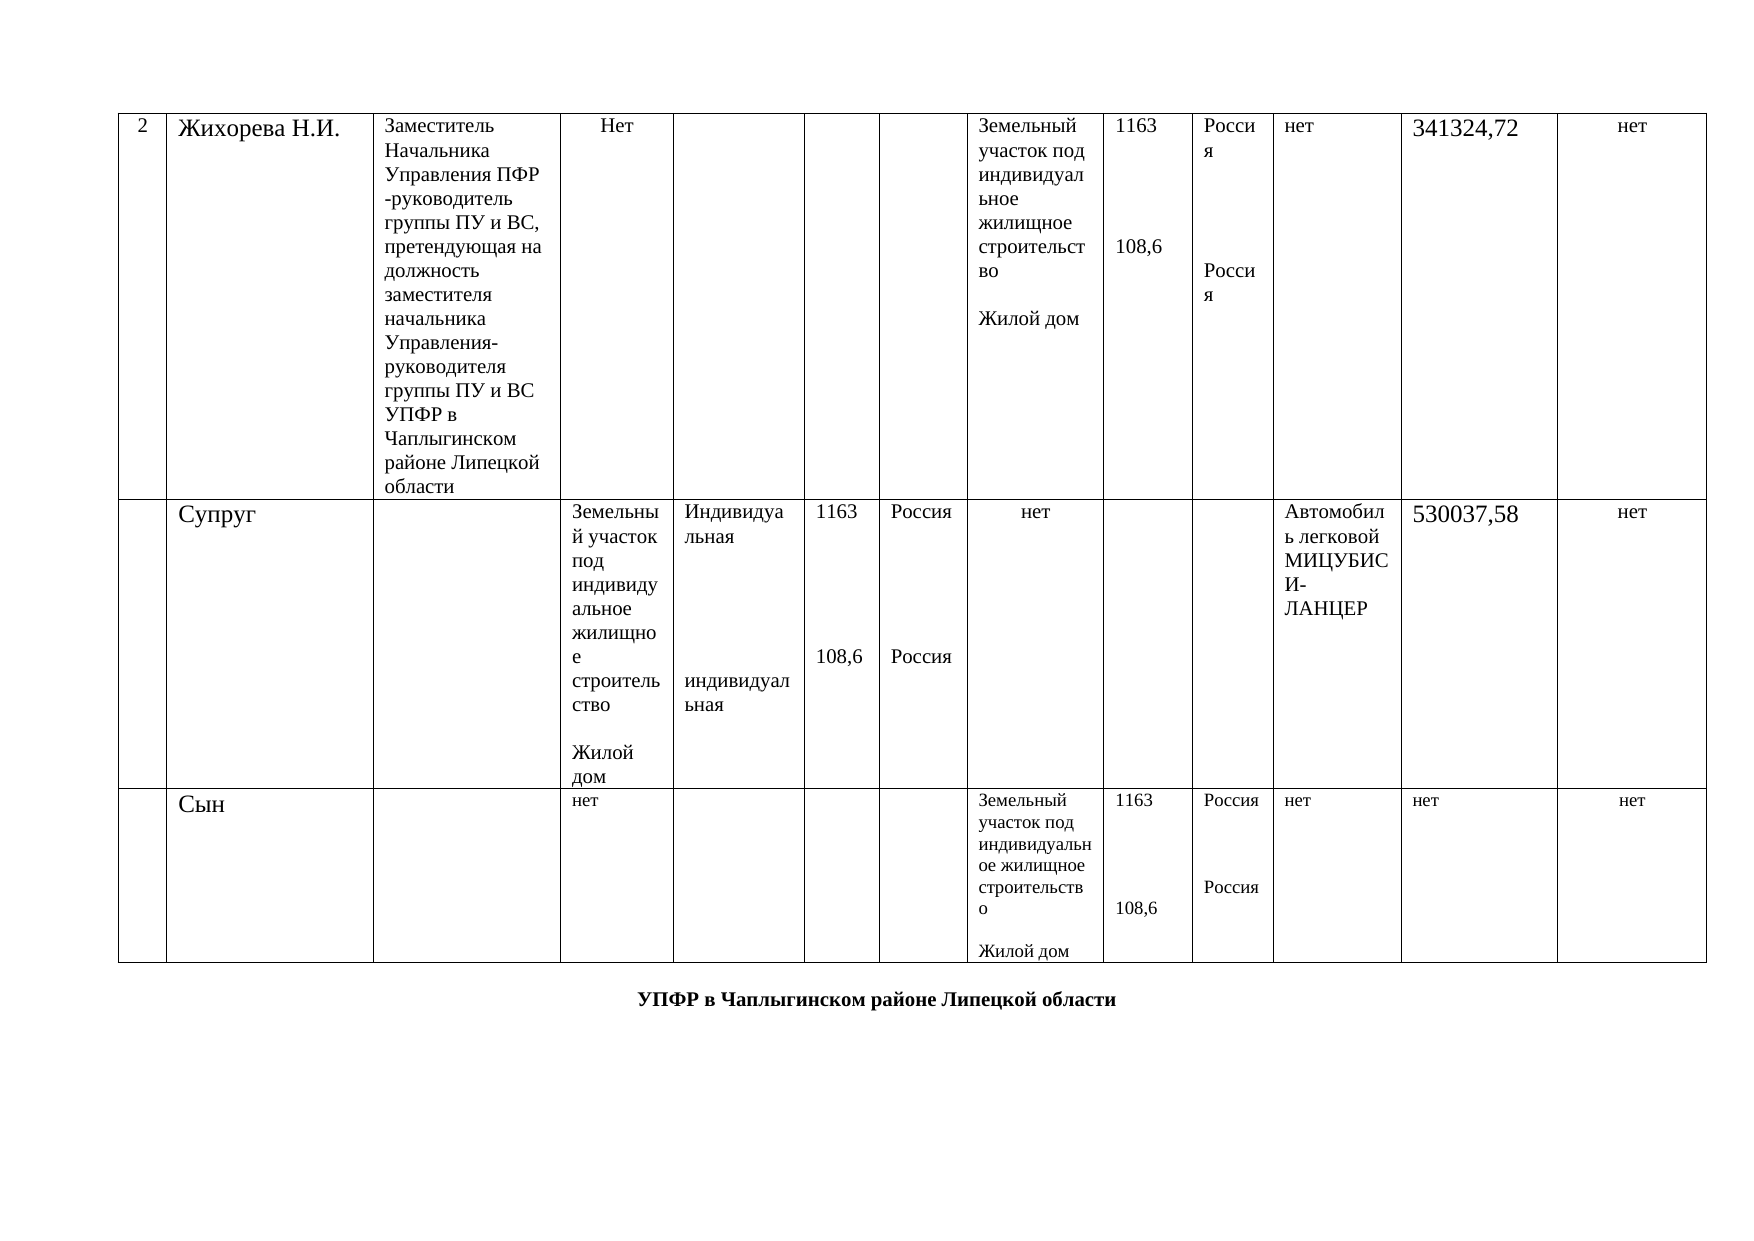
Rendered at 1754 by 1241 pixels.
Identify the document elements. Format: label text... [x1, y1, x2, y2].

table_header 341324,72 [1402, 114, 1557, 498]
table_header Нет [561, 114, 673, 498]
table_header Земельный участок под индивидуальное жилищное строительство Жилой дом [968, 114, 1103, 498]
table_cell [374, 789, 560, 962]
table_header 1163 108,6 [1104, 114, 1192, 498]
table_cell [674, 789, 804, 962]
table_header [880, 114, 967, 498]
table_header Россия Россия [1193, 114, 1273, 498]
text УПФР в Чаплыгинском районе Липецкой области [110, 987, 1643, 1011]
table_cell [119, 789, 166, 962]
table_cell Земельный участок под индивидуальное жилищное строительство Жилой дом [561, 500, 673, 788]
table_cell нет [1558, 500, 1706, 788]
table_cell [1193, 500, 1273, 788]
table_cell Индивидуальная индивидуальная [674, 500, 804, 788]
table_cell Автомобиль легковой МИЦУБИСИ-ЛАНЦЕР [1274, 500, 1401, 788]
table_cell 1163 108,6 [805, 500, 879, 788]
table_cell Сын [167, 789, 373, 962]
table_cell [880, 789, 967, 962]
table_cell нет [1558, 789, 1706, 962]
table_cell Супруг [167, 500, 373, 788]
table_cell [805, 789, 879, 962]
table_header [674, 114, 804, 498]
table_cell нет [1274, 789, 1401, 962]
table_cell [119, 500, 166, 788]
table_cell [374, 500, 560, 788]
table_cell Россия Россия [880, 500, 967, 788]
table_cell нет [1402, 789, 1557, 962]
table_cell нет [561, 789, 673, 962]
table_header [805, 114, 879, 498]
table_cell 530037,58 [1402, 500, 1557, 788]
table_header нет [1558, 114, 1706, 498]
table_cell [1104, 500, 1192, 788]
table_cell Земельный участок под индивидуальное жилищное строительство Жилой дом [968, 789, 1103, 962]
table_header Жихорева Н.И. [167, 114, 373, 498]
table_header 2 [119, 114, 166, 498]
table_cell Россия Россия [1193, 789, 1273, 962]
table_header Заместитель Начальника Управления ПФР -руководитель группы ПУ и ВС, претендующая на должность заместителя начальника Управления-руководителя группы ПУ и ВС УПФР в Чаплыгинском районе Липецкой области [374, 114, 560, 498]
table_header нет [1274, 114, 1401, 498]
table_cell нет [968, 500, 1103, 788]
table_cell 1163 108,6 [1104, 789, 1192, 962]
